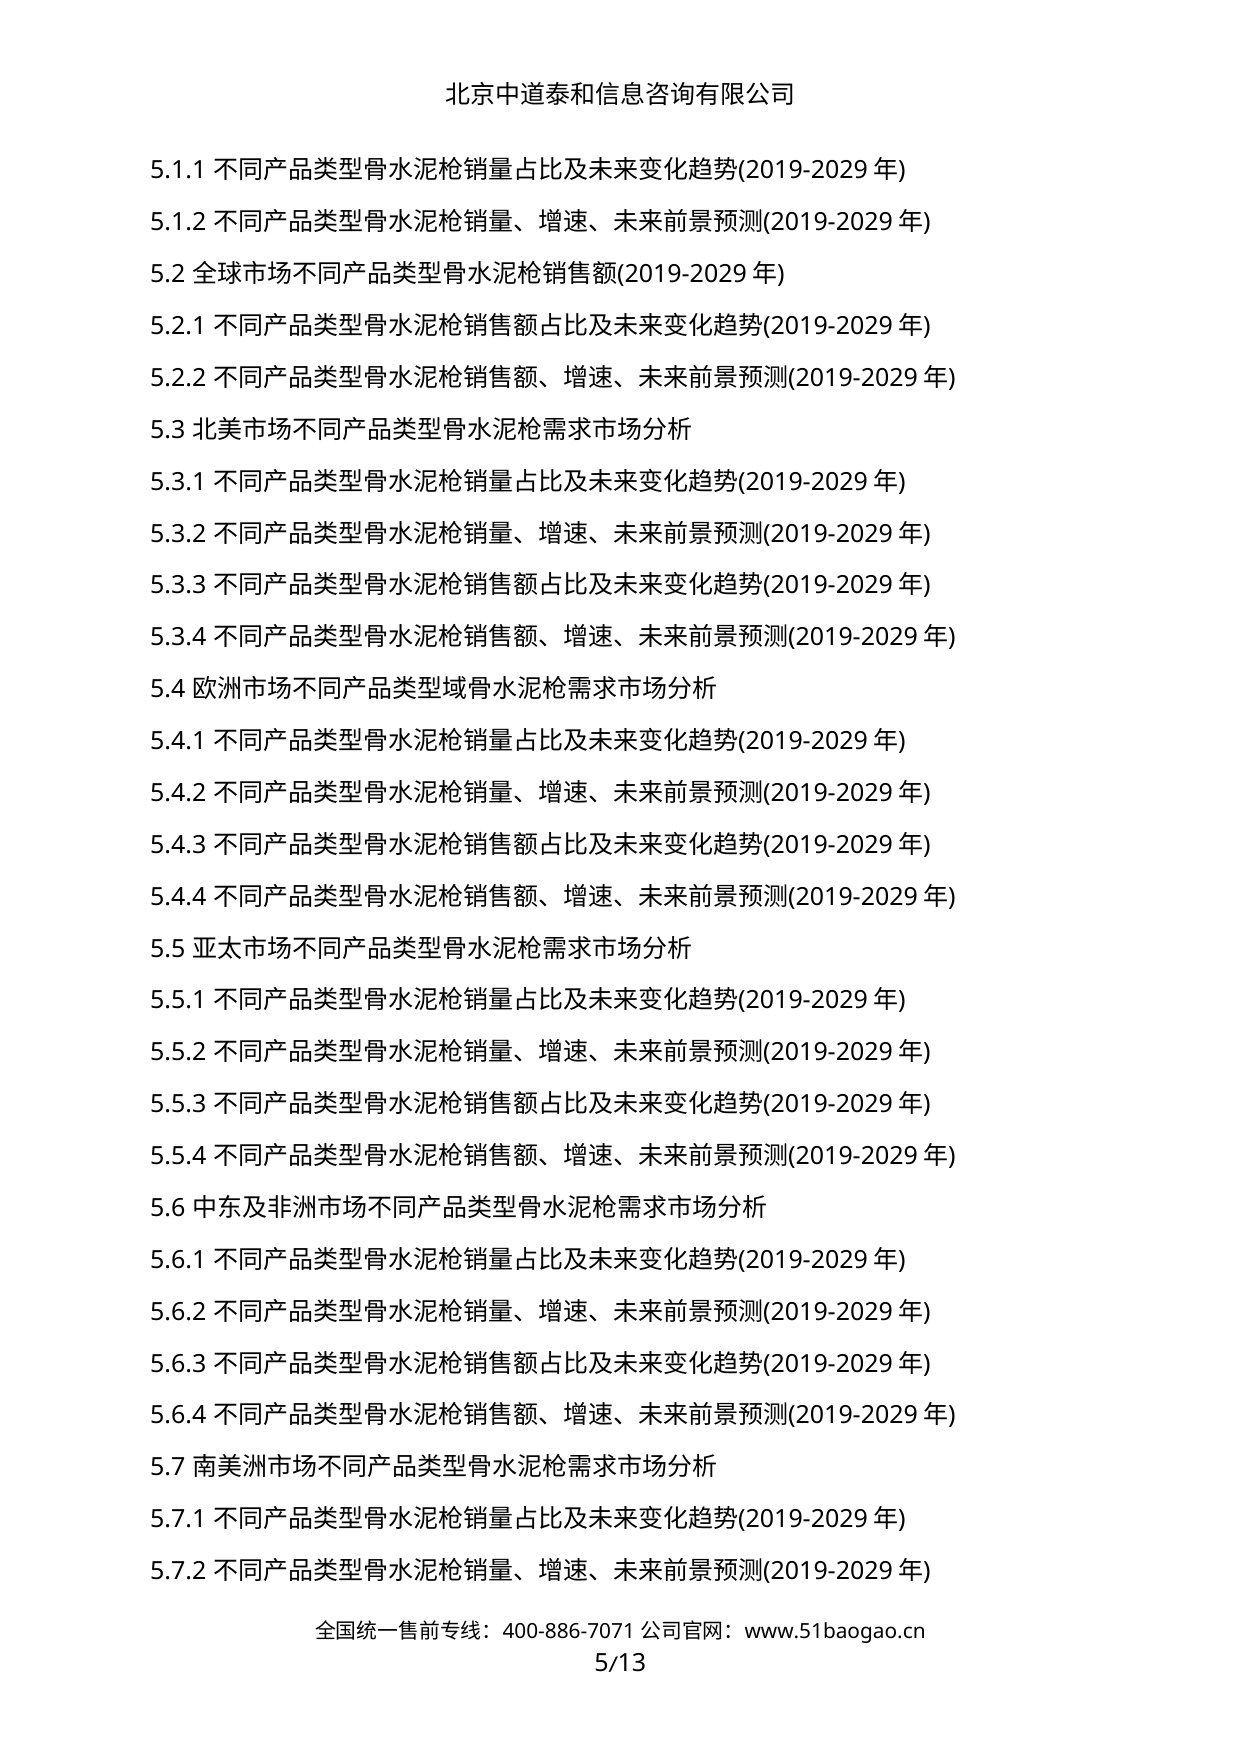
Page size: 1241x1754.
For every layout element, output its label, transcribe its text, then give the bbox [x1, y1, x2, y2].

text 5.1.2 不同产品类型骨水泥枪销量、增速、未来前景预测(2019-2029年) [150, 202, 1090, 238]
text 5.6.1 不同产品类型骨水泥枪销量占比及未来变化趋势(2019-2029年) [150, 1239, 1090, 1276]
text 5.5.2 不同产品类型骨水泥枪销量、增速、未来前景预测(2019-2029年) [150, 1032, 1090, 1068]
text 5.4.4 不同产品类型骨水泥枪销售额、增速、未来前景预测(2019-2029年) [150, 876, 1090, 912]
text 5.5.1 不同产品类型骨水泥枪销量占比及未来变化趋势(2019-2029年) [150, 980, 1090, 1016]
text 5.5.4 不同产品类型骨水泥枪销售额、增速、未来前景预测(2019-2029年) [150, 1136, 1090, 1172]
text 5.4.2 不同产品类型骨水泥枪销量、增速、未来前景预测(2019-2029年) [150, 772, 1090, 809]
text 5.6 中东及非洲市场不同产品类型骨水泥枪需求市场分析 [150, 1187, 1090, 1224]
text 5.7.1 不同产品类型骨水泥枪销量占比及未来变化趋势(2019-2029年) [150, 1499, 1090, 1535]
text 5.6.3 不同产品类型骨水泥枪销售额占比及未来变化趋势(2019-2029年) [150, 1343, 1090, 1379]
text 5.3 北美市场不同产品类型骨水泥枪需求市场分析 [150, 409, 1090, 446]
text 5.3.3 不同产品类型骨水泥枪销售额占比及未来变化趋势(2019-2029年) [150, 565, 1090, 601]
text 5.5 亚太市场不同产品类型骨水泥枪需求市场分析 [150, 928, 1090, 964]
text 5.6.4 不同产品类型骨水泥枪销售额、增速、未来前景预测(2019-2029年) [150, 1395, 1090, 1431]
text 5.4 欧洲市场不同产品类型域骨水泥枪需求市场分析 [150, 669, 1090, 705]
text 5.4.3 不同产品类型骨水泥枪销售额占比及未来变化趋势(2019-2029年) [150, 824, 1090, 861]
text 5.4.1 不同产品类型骨水泥枪销量占比及未来变化趋势(2019-2029年) [150, 721, 1090, 757]
text 5.5.3 不同产品类型骨水泥枪销售额占比及未来变化趋势(2019-2029年) [150, 1084, 1090, 1120]
text 5.2 全球市场不同产品类型骨水泥枪销售额(2019-2029年) [150, 254, 1090, 290]
text 5.3.1 不同产品类型骨水泥枪销量占比及未来变化趋势(2019-2029年) [150, 461, 1090, 497]
text 5.2.1 不同产品类型骨水泥枪销售额占比及未来变化趋势(2019-2029年) [150, 306, 1090, 342]
text 5.2.2 不同产品类型骨水泥枪销售额、增速、未来前景预测(2019-2029年) [150, 357, 1090, 394]
text 5.1.1 不同产品类型骨水泥枪销量占比及未来变化趋势(2019-2029年) [150, 150, 1090, 186]
text 5.7.2 不同产品类型骨水泥枪销量、增速、未来前景预测(2019-2029年) [150, 1551, 1090, 1587]
text 5.7 南美洲市场不同产品类型骨水泥枪需求市场分析 [150, 1447, 1090, 1483]
text 5.6.2 不同产品类型骨水泥枪销量、增速、未来前景预测(2019-2029年) [150, 1291, 1090, 1327]
text 5.3.4 不同产品类型骨水泥枪销售额、增速、未来前景预测(2019-2029年) [150, 617, 1090, 653]
text 5.3.2 不同产品类型骨水泥枪销量、增速、未来前景预测(2019-2029年) [150, 513, 1090, 549]
